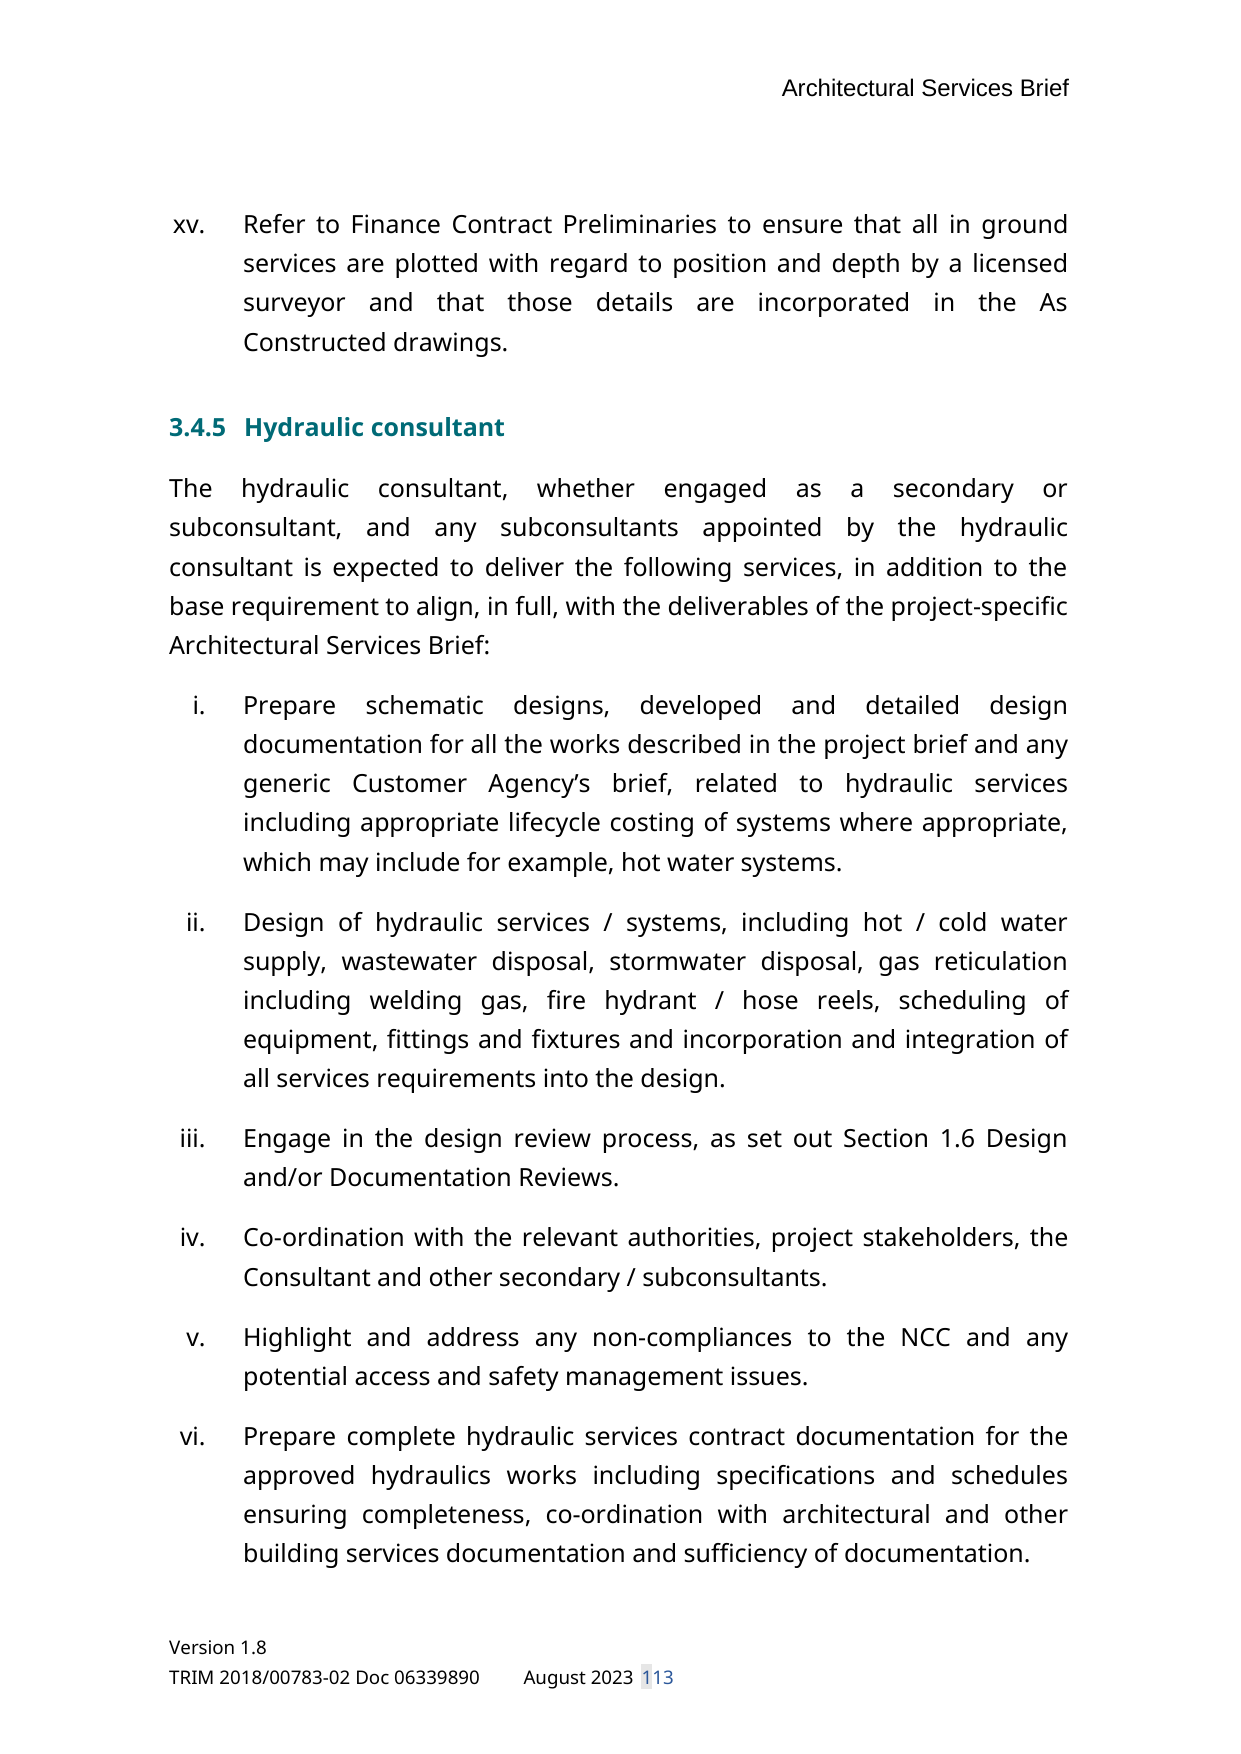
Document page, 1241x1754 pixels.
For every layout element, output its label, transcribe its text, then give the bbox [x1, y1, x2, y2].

subtitle Hydraulic consultant [169, 409, 1069, 443]
text The hydraulic consultant, whether engaged as a secondary or subconsultant, and any subconsultants appointed by the hydraulic consultant is expected to deliver the following services, in addition to the base requirement to align, in full, with the deliverables of the project-specific Architectural Services Brief: [169, 471, 1069, 662]
list Refer to Finance Contract Preliminaries to ensure that all in ground services are plotted with regard to position and depth by a licensed surveyor and that those details are incorporated in the As Constructed drawings. [205, 207, 1069, 358]
list Design of hydraulic services / systems, including hot / cold water supply, wastewater disposal, stormwater disposal, gas reticulation including welding gas, fire hydrant / hose reels, scheduling of equipment, fittings and fixtures and incorporation and integration of all services requirements into the design. [205, 904, 1069, 1095]
list Co-ordination with the relevant authorities, project stakeholders, the Consultant and other secondary / subconsultants. [205, 1220, 1069, 1293]
list Prepare schematic designs, developed and detailed design documentation for all the works described in the project brief and any generic Customer Agency’s brief, related to hydraulic services including appropriate lifecycle costing of systems where appropriate, which may include for example, hot water systems. [205, 688, 1069, 878]
list Highlight and address any non-compliances to the NCC and any potential access and safety management issues. [205, 1319, 1069, 1392]
list Prepare complete hydraulic services contract documentation for the approved hydraulics works including specifications and schedules ensuring completeness, co-ordination with architectural and other building services documentation and sufficiency of documentation. [205, 1418, 1069, 1570]
list Engage in the design review process, as set out Section 1.6 Design and/or Documentation Reviews. [205, 1121, 1069, 1194]
